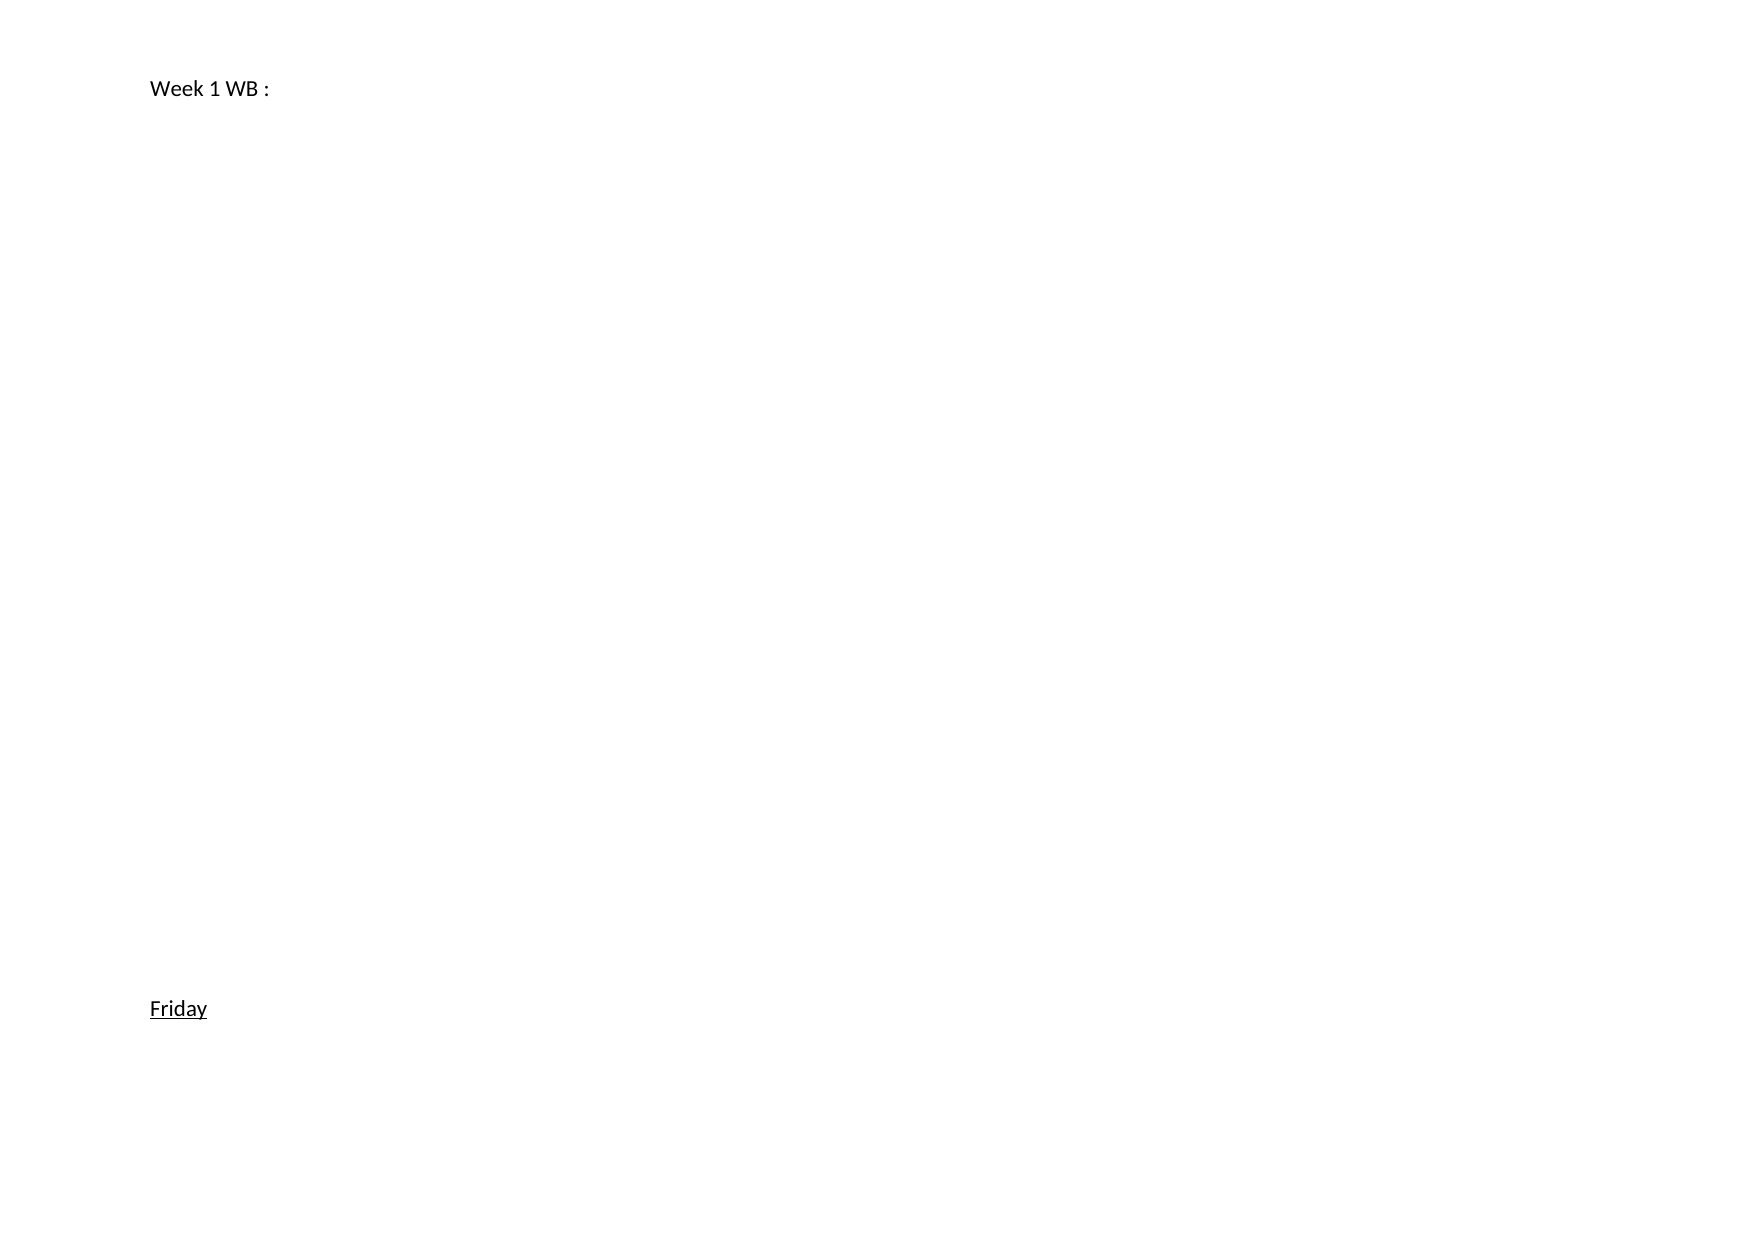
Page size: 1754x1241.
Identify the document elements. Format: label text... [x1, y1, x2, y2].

text Friday [150, 994, 1604, 1022]
